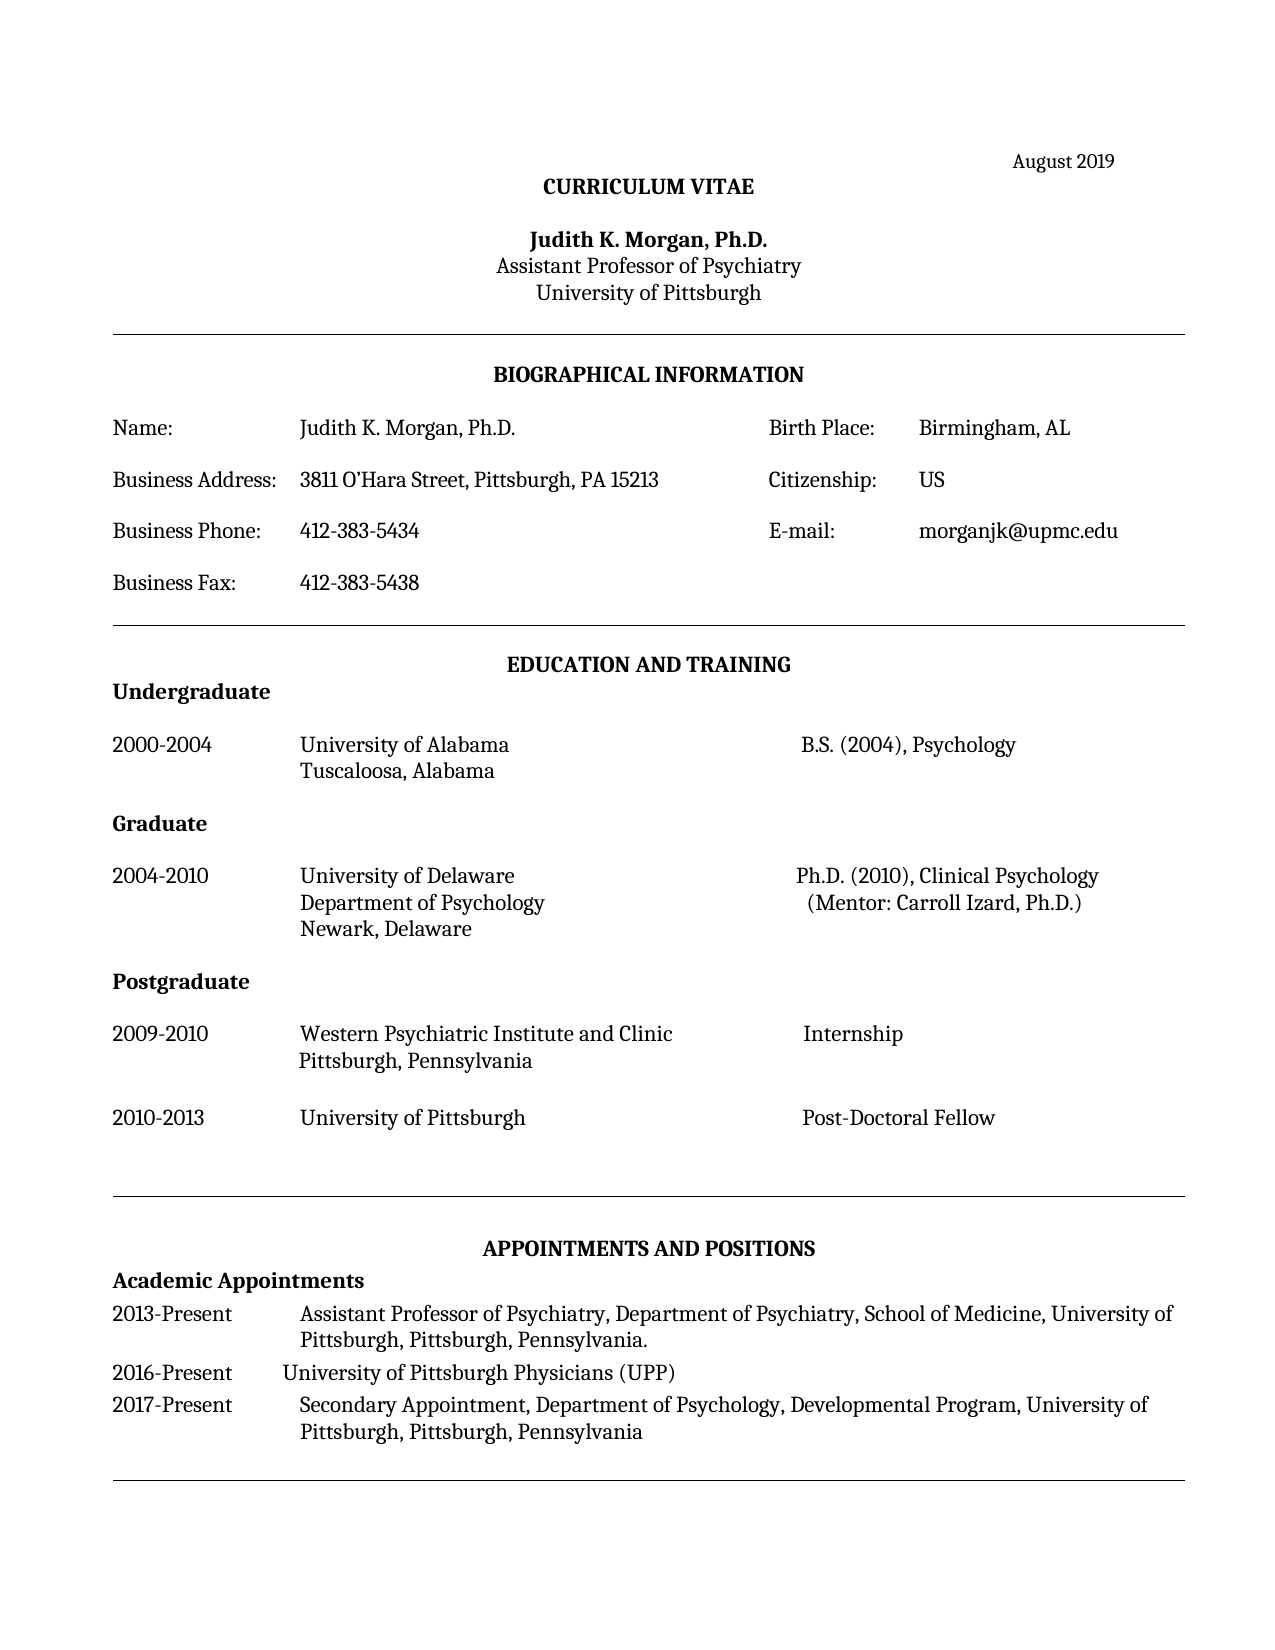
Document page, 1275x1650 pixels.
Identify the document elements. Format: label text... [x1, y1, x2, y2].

text Tuscaloosa, Alabama [112, 758, 1185, 784]
text Business Fax: 412-383-5438 [112, 570, 1185, 596]
text EDUCATION AND TRAINING [112, 652, 1185, 679]
text August 2019 [112, 150, 1185, 174]
text 2004-2010 University of Delaware Ph.D. (2010), Clinical Psychology [112, 863, 1185, 889]
text Newark, Delaware [112, 916, 1185, 942]
text Graduate [112, 810, 1185, 837]
text CURRICULUM VITAE [112, 174, 1185, 200]
text 2016-Present University of Pittsburgh Physicians (UPP) [112, 1360, 1185, 1386]
text Academic Appointments [112, 1268, 1185, 1294]
text Business Phone: 412-383-5434 E-mail: morganjk@upmc.edu [112, 517, 1185, 544]
text Undergraduate [112, 679, 1185, 705]
text Postgraduate [112, 968, 1185, 995]
text 2000-2004 University of Alabama B.S. (2004), Psychology [112, 731, 1185, 758]
text APPOINTMENTS AND POSITIONS [112, 1236, 1185, 1262]
text Business Address: 3811 O’Hara Street, Pittsburgh, PA 15213 Citizenship: US [112, 467, 1185, 493]
text Name: Judith K. Morgan, Ph.D. Birth Place: Birmingham, AL [112, 414, 1185, 441]
text Assistant Professor of Psychiatry [112, 253, 1185, 279]
text 2010-2013 University of Pittsburgh Post-Doctoral Fellow [112, 1104, 1185, 1131]
text University of Pittsburgh [112, 279, 1185, 306]
text BIOGRAPHICAL INFORMATION [112, 362, 1185, 388]
text Judith K. Morgan, Ph.D. [112, 227, 1185, 253]
text Pittsburgh, Pennsylvania [112, 1048, 1185, 1074]
text Department of Psychology (Mentor: Carroll Izard, Ph.D.) [112, 889, 1185, 916]
text 2009-2010 Western Psychiatric Institute and Clinic Internship [112, 1021, 1185, 1048]
text 2013-Present Assistant Professor of Psychiatry, Department of Psychiatry, School of Medicine, University of Pittsburgh, Pittsburgh, Pennsylvania. [112, 1301, 1185, 1353]
text 2017-Present Secondary Appointment, Department of Psychology, Developmental Program, University of Pittsburgh, Pittsburgh, Pennsylvania [112, 1392, 1185, 1445]
